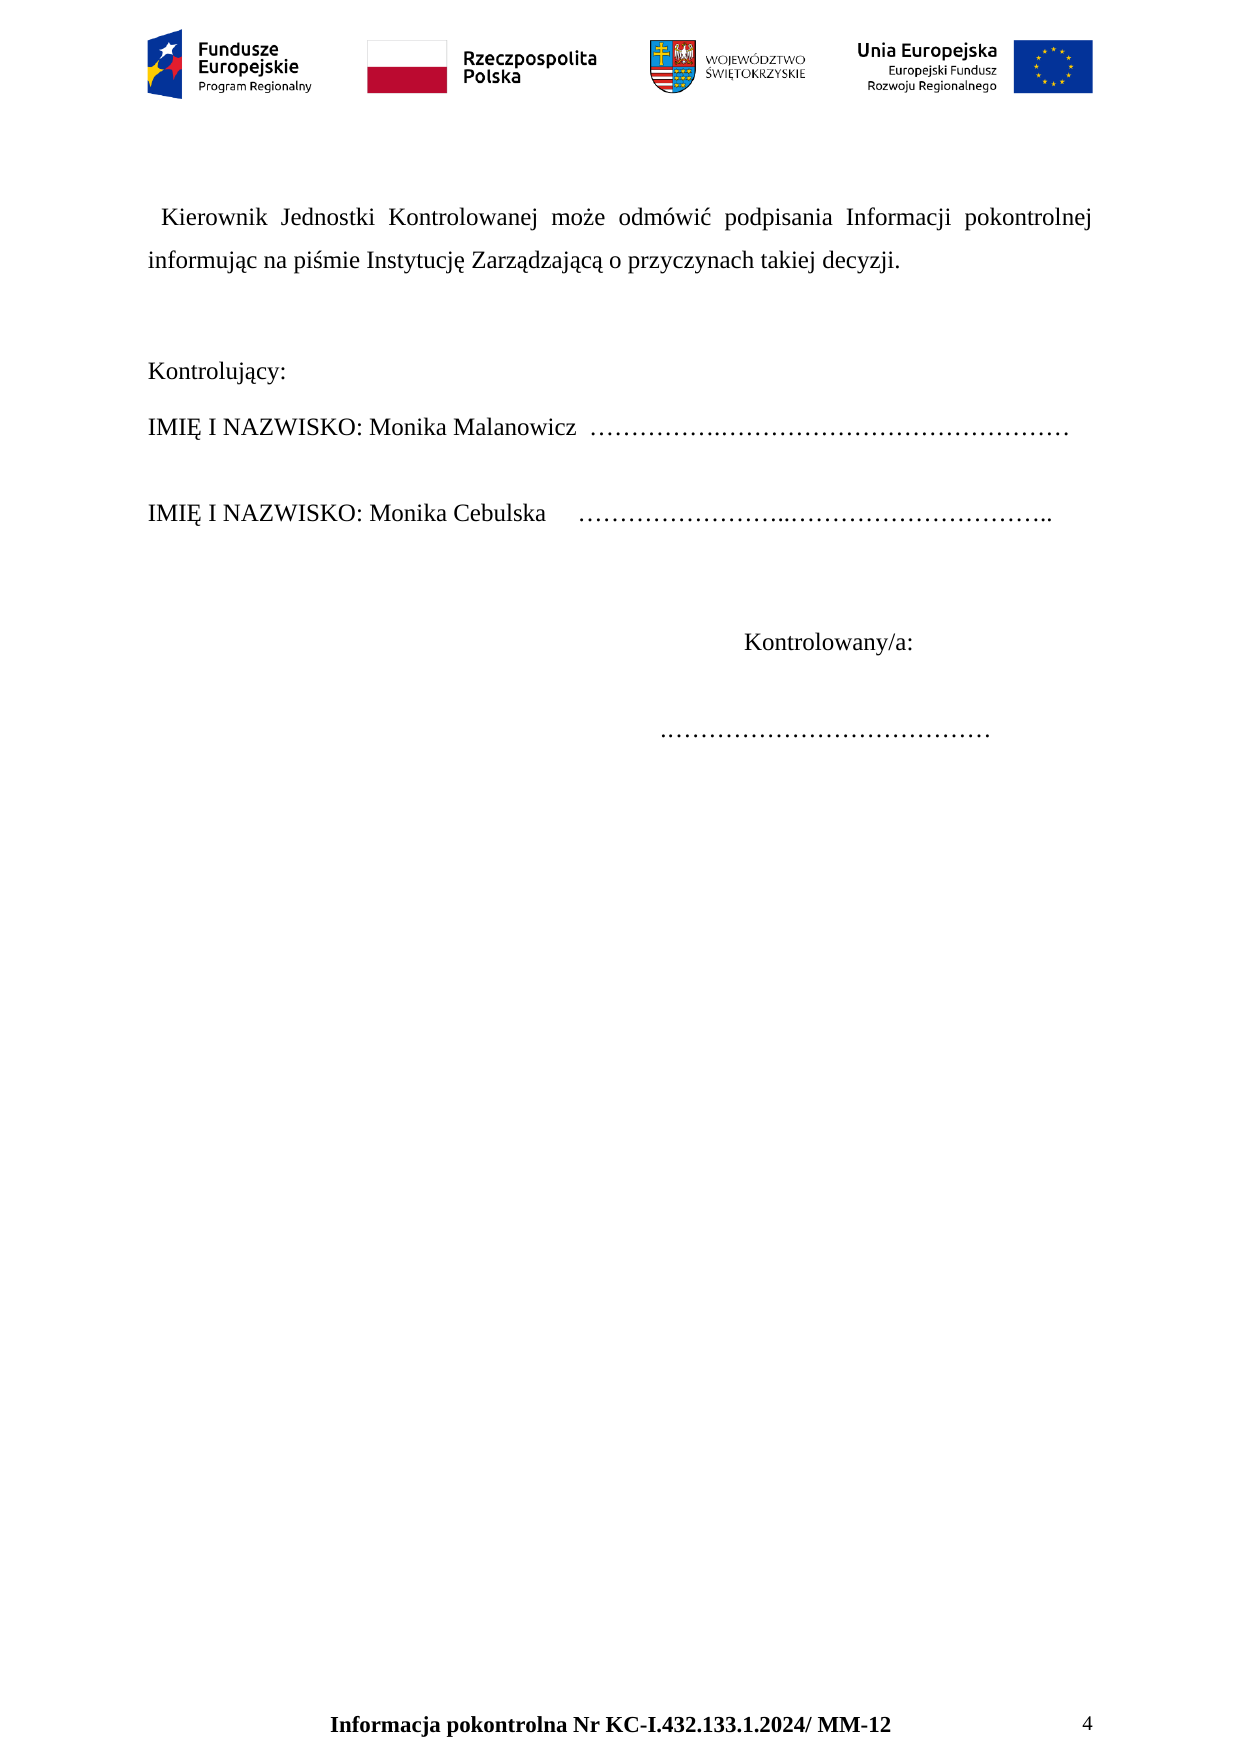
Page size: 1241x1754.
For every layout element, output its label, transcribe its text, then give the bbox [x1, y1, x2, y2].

text IMIĘ I NAZWISKO: Monika Cebulska ……………………..………………………….. [148, 498, 1093, 527]
text Kontrolujący: [148, 356, 1093, 385]
picture [147, 29, 1093, 99]
text IMIĘ I NAZWISKO: Monika Malanowicz …………….…………………………………… [148, 412, 1093, 441]
text .………………………………… [148, 714, 1093, 742]
text Kontrolowany/a: [148, 627, 1093, 656]
text Kierownik Jednostki Kontrolowanej może odmówić podpisania Informacji pokontrolnej informując na piśmie Instytucję Zarządzającą o przyczynach takiej decyzji. [148, 202, 1093, 274]
